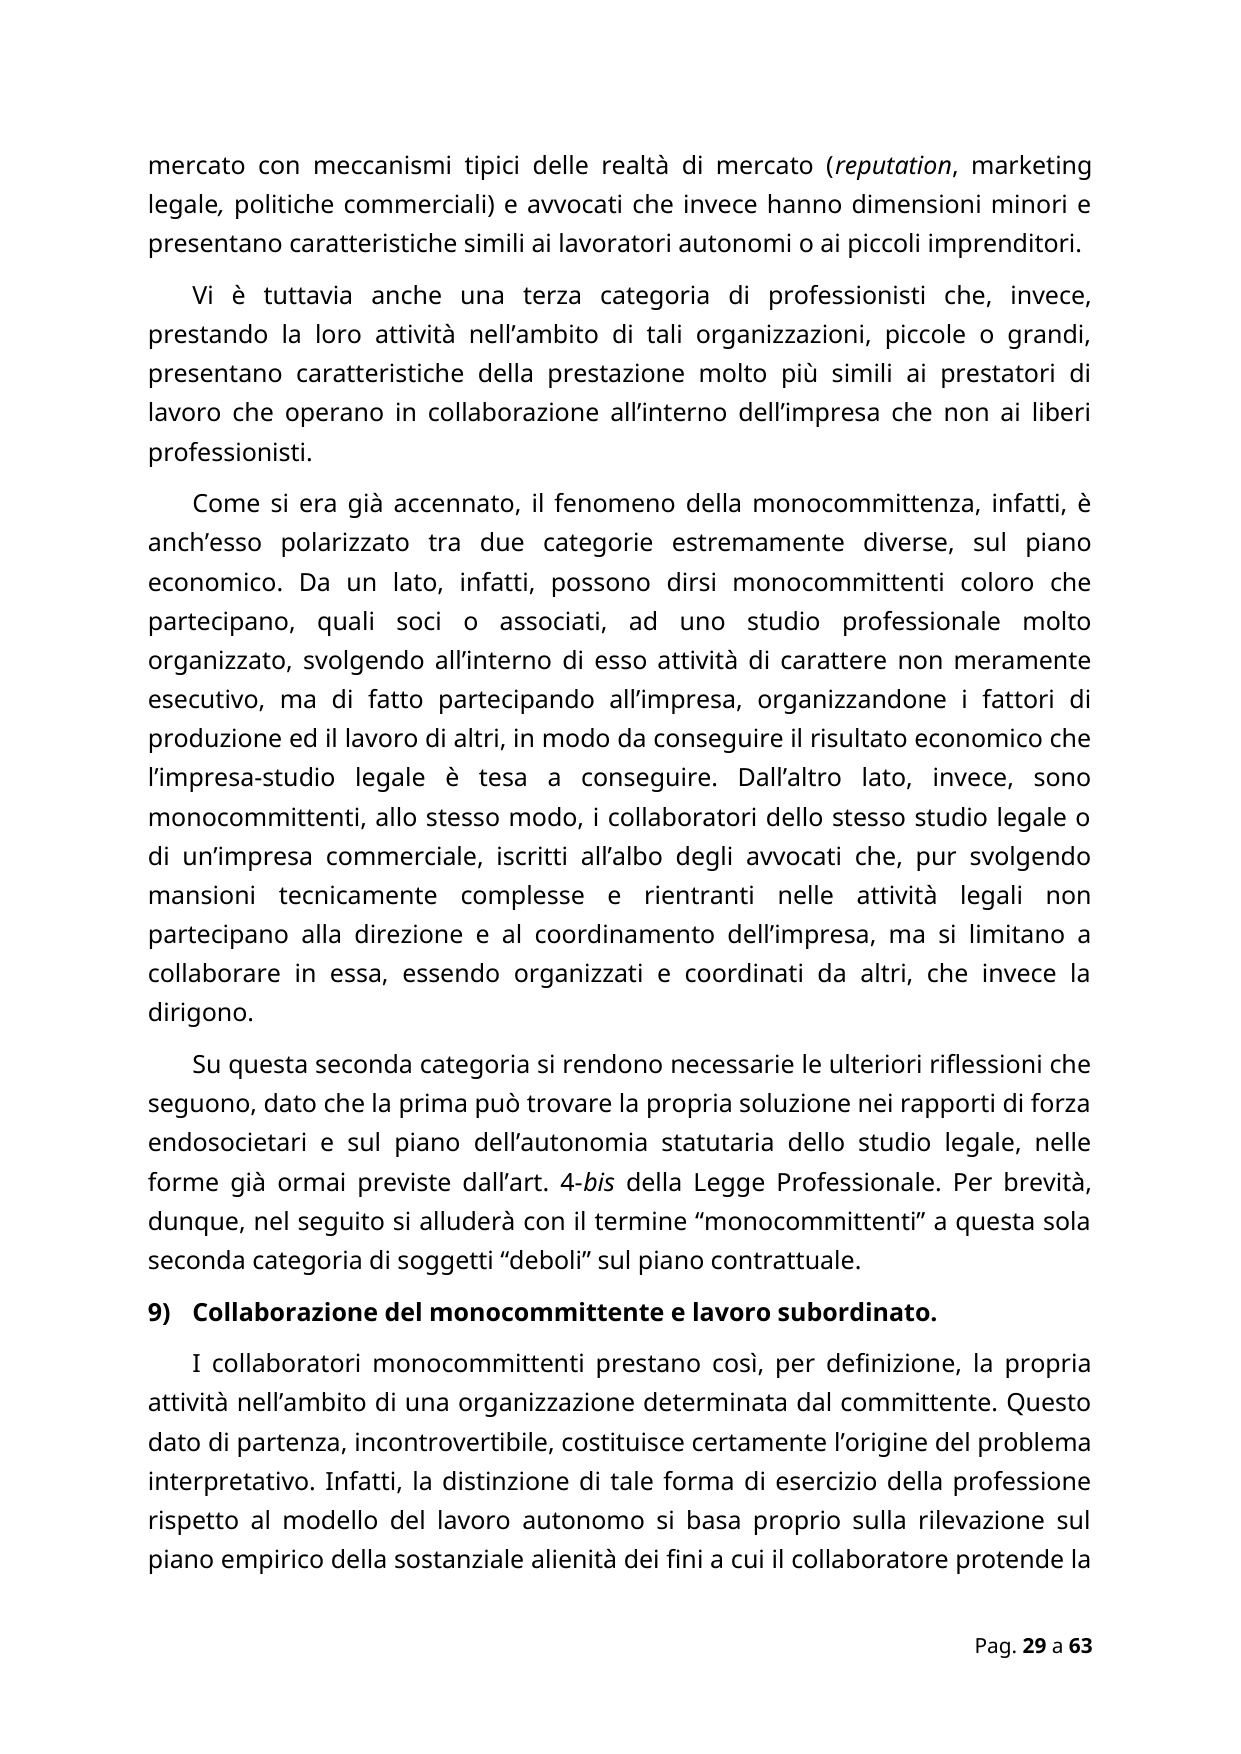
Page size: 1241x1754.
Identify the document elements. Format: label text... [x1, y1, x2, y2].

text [148, 148, 1092, 260]
subtitle Collaborazione del monocommittente e lavoro subordinato. [148, 1294, 1092, 1328]
text Vi è tuttavia anche una terza categoria di professionisti che, invece, prestando la loro attività nell’ambito di tali organizzazioni, piccole o grandi, presentano caratteristiche della prestazione molto più simili ai prestatori di lavoro che operano in collaborazione all’interno dell’impresa che non ai liberi professionisti. [148, 278, 1092, 468]
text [148, 1346, 1092, 1576]
text Come si era già accennato, il fenomeno della monocommittenza, infatti, è anch’esso polarizzato tra due categorie estremamente diverse, sul piano economico. Da un lato, infatti, possono dirsi monocommittenti coloro che partecipano, quali soci o associati, ad uno studio professionale molto organizzato, svolgendo all’interno di esso attività di carattere non meramente esecutivo, ma di fatto partecipando all’impresa, organizzandone i fattori di produzione ed il lavoro di altri, in modo da conseguire il risultato economico che l’impresa-studio legale è tesa a conseguire. Dall’altro lato, invece, sono monocommittenti, allo stesso modo, i collaboratori dello stesso studio legale o di un’impresa commerciale, iscritti all’albo degli avvocati che, pur svolgendo mansioni tecnicamente complesse e rientranti nelle attività legali non partecipano alla direzione e al coordinamento dell’impresa, ma si limitano a collaborare in essa, essendo organizzati e coordinati da altri, che invece la dirigono. [148, 486, 1092, 1029]
text Su questa seconda categoria si rendono necessarie le ulteriori riflessioni che seguono, dato che la prima può trovare la propria soluzione nei rapporti di forza endosocietari e sul piano dell’autonomia statutaria dello studio legale, nelle forme già ormai previste dall’art. 4-bis della Legge Professionale. Per brevità, dunque, nel seguito si alluderà con il termine “monocommittenti” a questa sola seconda categoria di soggetti “deboli” sul piano contrattuale. [148, 1047, 1092, 1277]
